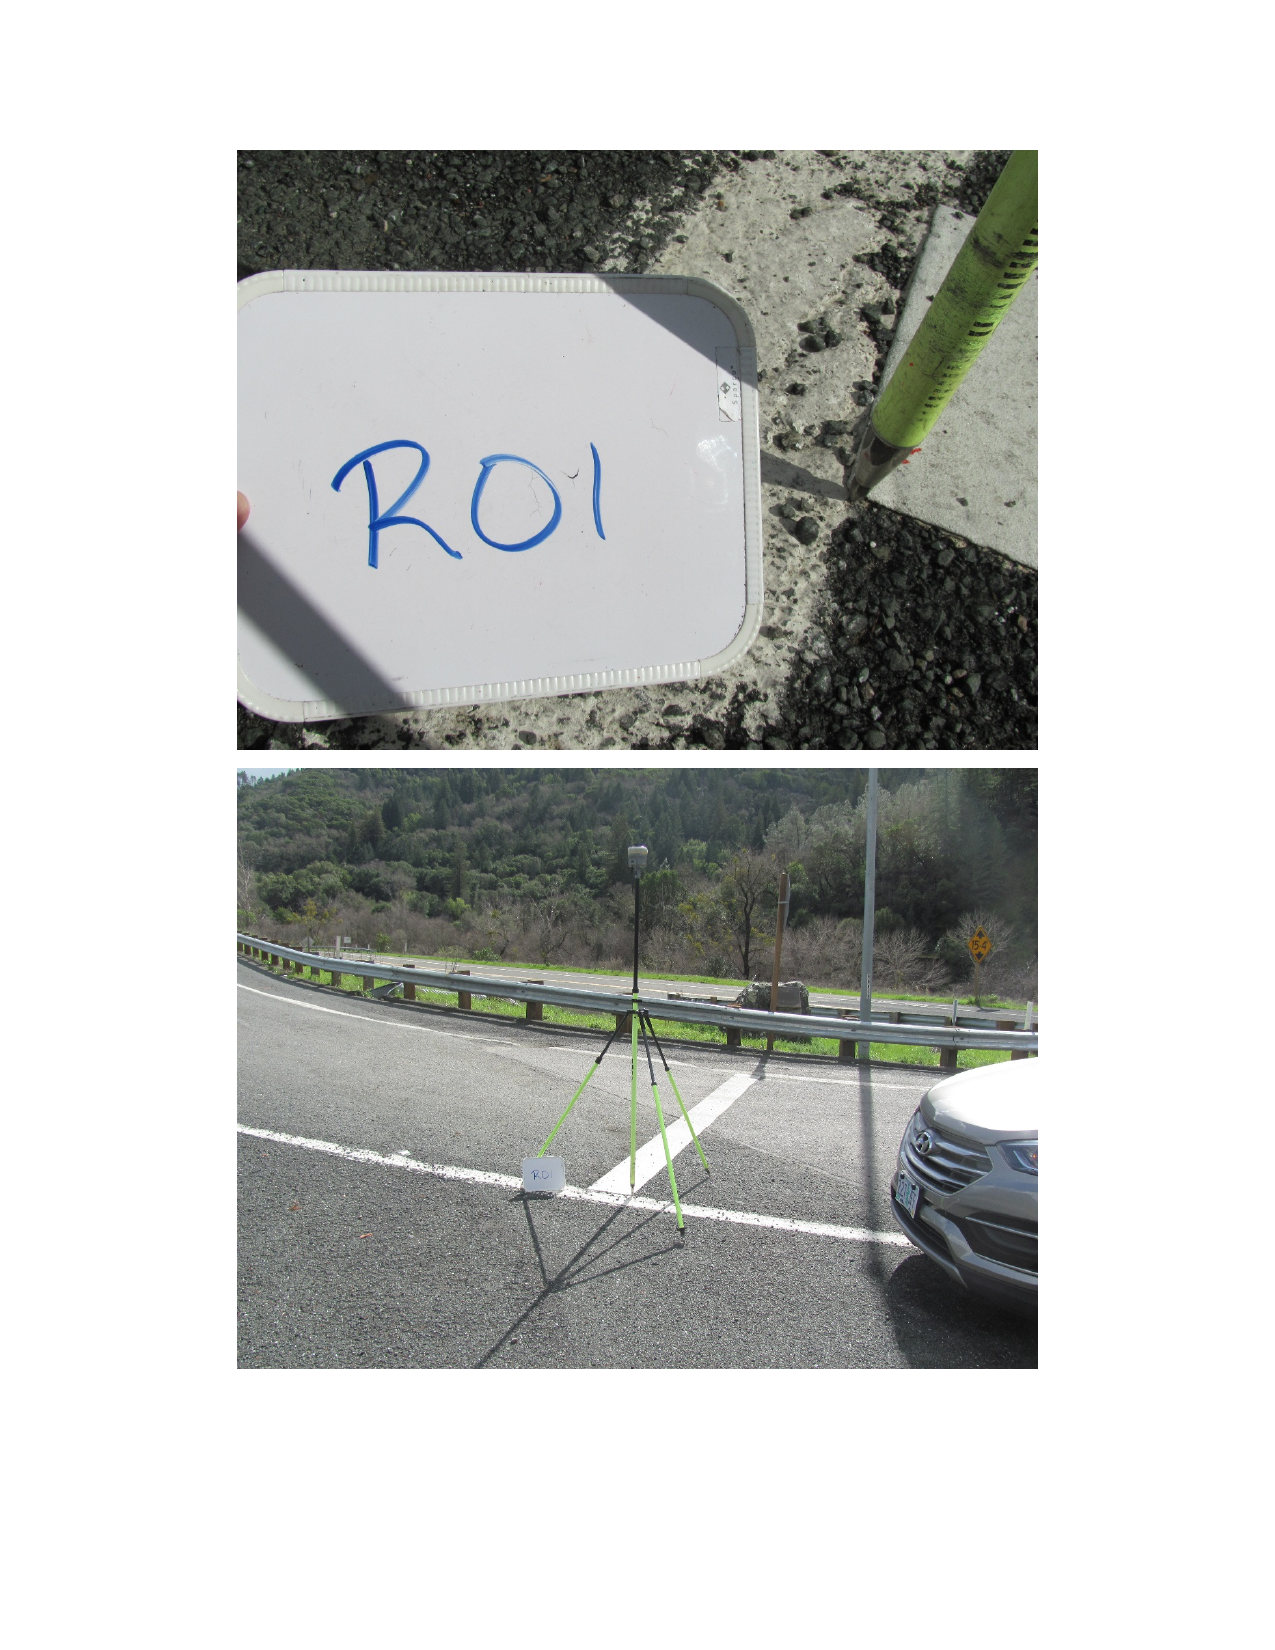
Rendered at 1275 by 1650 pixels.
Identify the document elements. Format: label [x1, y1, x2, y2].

picture [237, 768, 1038, 1369]
picture [237, 150, 1038, 750]
